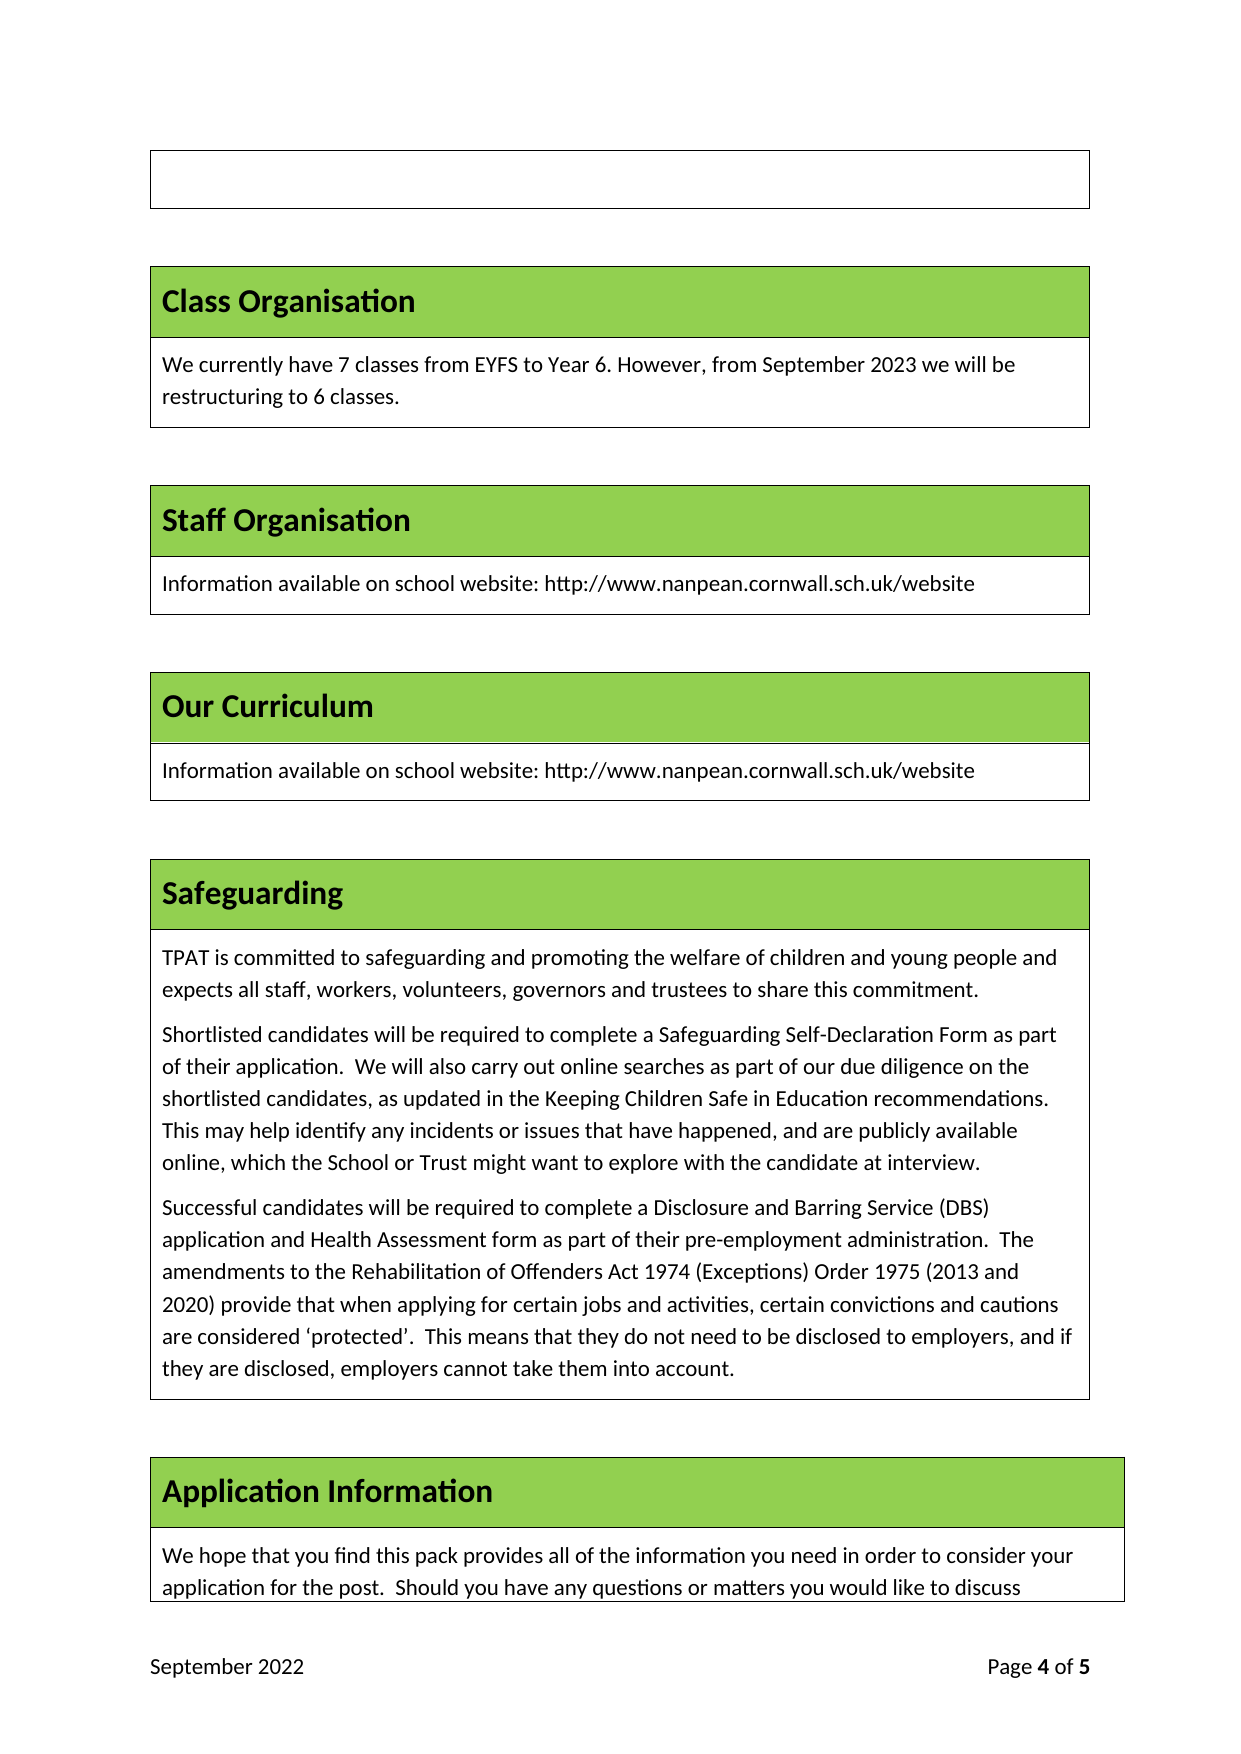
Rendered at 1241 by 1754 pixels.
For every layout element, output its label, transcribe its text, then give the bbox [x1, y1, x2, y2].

table_header Application Information [151, 1458, 1124, 1527]
table_header Staff Organisation [151, 486, 1089, 556]
table_cell Information available on school website: http://www.nanpean.cornwall.sch.uk/website [151, 744, 1089, 800]
table_cell We currently have 7 classes from EYFS to Year 6. However, from September 2023 we will be restructuring to 6 classes. [151, 338, 1089, 427]
table_header Class Organisation [151, 267, 1089, 337]
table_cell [151, 151, 1089, 208]
table_header Safeguarding [151, 860, 1089, 929]
table_cell TPAT is committed to safeguarding and promoting the welfare of children and young people and expects all staff, workers, volunteers, governors and trustees to share this commitment. Shortlisted candidates will be required to complete a Safeguarding Self-Declaration Form as part of their application. We will also carry out online searches as part of our due diligence on the shortlisted candidates, as updated in the Keeping Children Safe in Education recommendations. This may help identify any incidents or issues that have happened, and are publicly available online, which the School or Trust might want to explore with the candidate at interview. Successful candidates will be required to complete a Disclosure and Barring Service (DBS) application and Health Assessment form as part of their pre-employment administration. The amendments to the Rehabilitation of Offenders Act 1974 (Exceptions) Order 1975 (2013 and 2020) provide that when applying for certain jobs and activities, certain convictions and cautions are considered ‘protected’. This means that they do not need to be disclosed to employers, and if they are disclosed, employers cannot take them into account. [151, 930, 1089, 1398]
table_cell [151, 1528, 1124, 1601]
table_header Our Curriculum [151, 673, 1089, 742]
table_cell Information available on school website: http://www.nanpean.cornwall.sch.uk/website [151, 557, 1089, 614]
